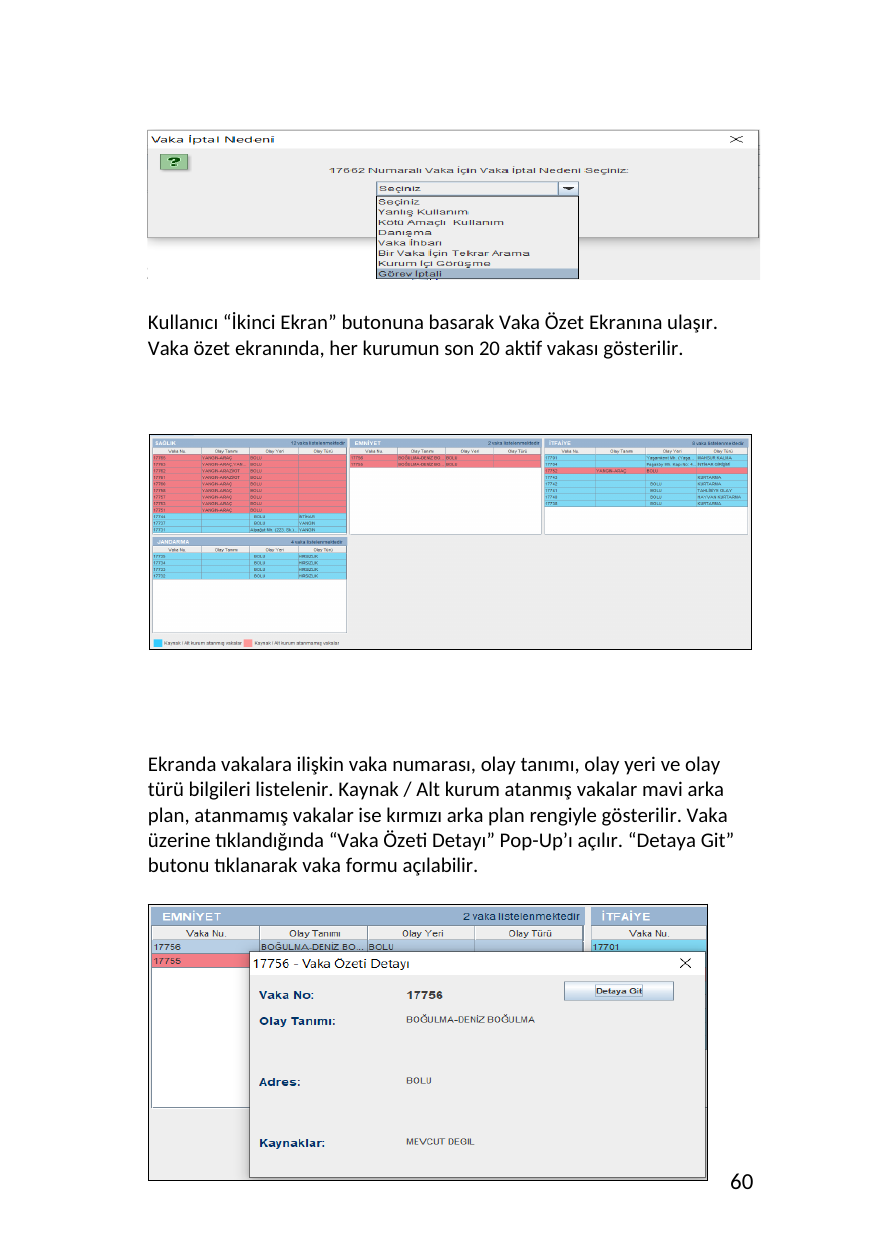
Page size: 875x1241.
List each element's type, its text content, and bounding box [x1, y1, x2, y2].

picture [147, 129, 761, 280]
text Kullanıcı “İkinci Ekran” butonuna basarak Vaka Özet Ekranına ulaşır. Vaka özet ekranında, her kurumun son 20 aktif vakası gösterilir. [148, 309, 753, 360]
subtitle İkinci Ekran [146, 259, 753, 284]
picture [149, 905, 707, 1180]
text Ekranda vakalara ilişkin vaka numarası, olay tanımı, olay yeri ve olay türü bilgileri listelenir. Kaynak / Alt kurum atanmış vakalar mavi arka plan, atanmamış vakalar ise kırmızı arka plan rengiyle gösterilir. Vaka üzerine tıklandığında “Vaka Özeti Detayı” Pop-Up’ı açılır. “Detaya Git” butonu tıklanarak vaka formu açılabilir. [148, 751, 753, 878]
picture [150, 435, 751, 649]
